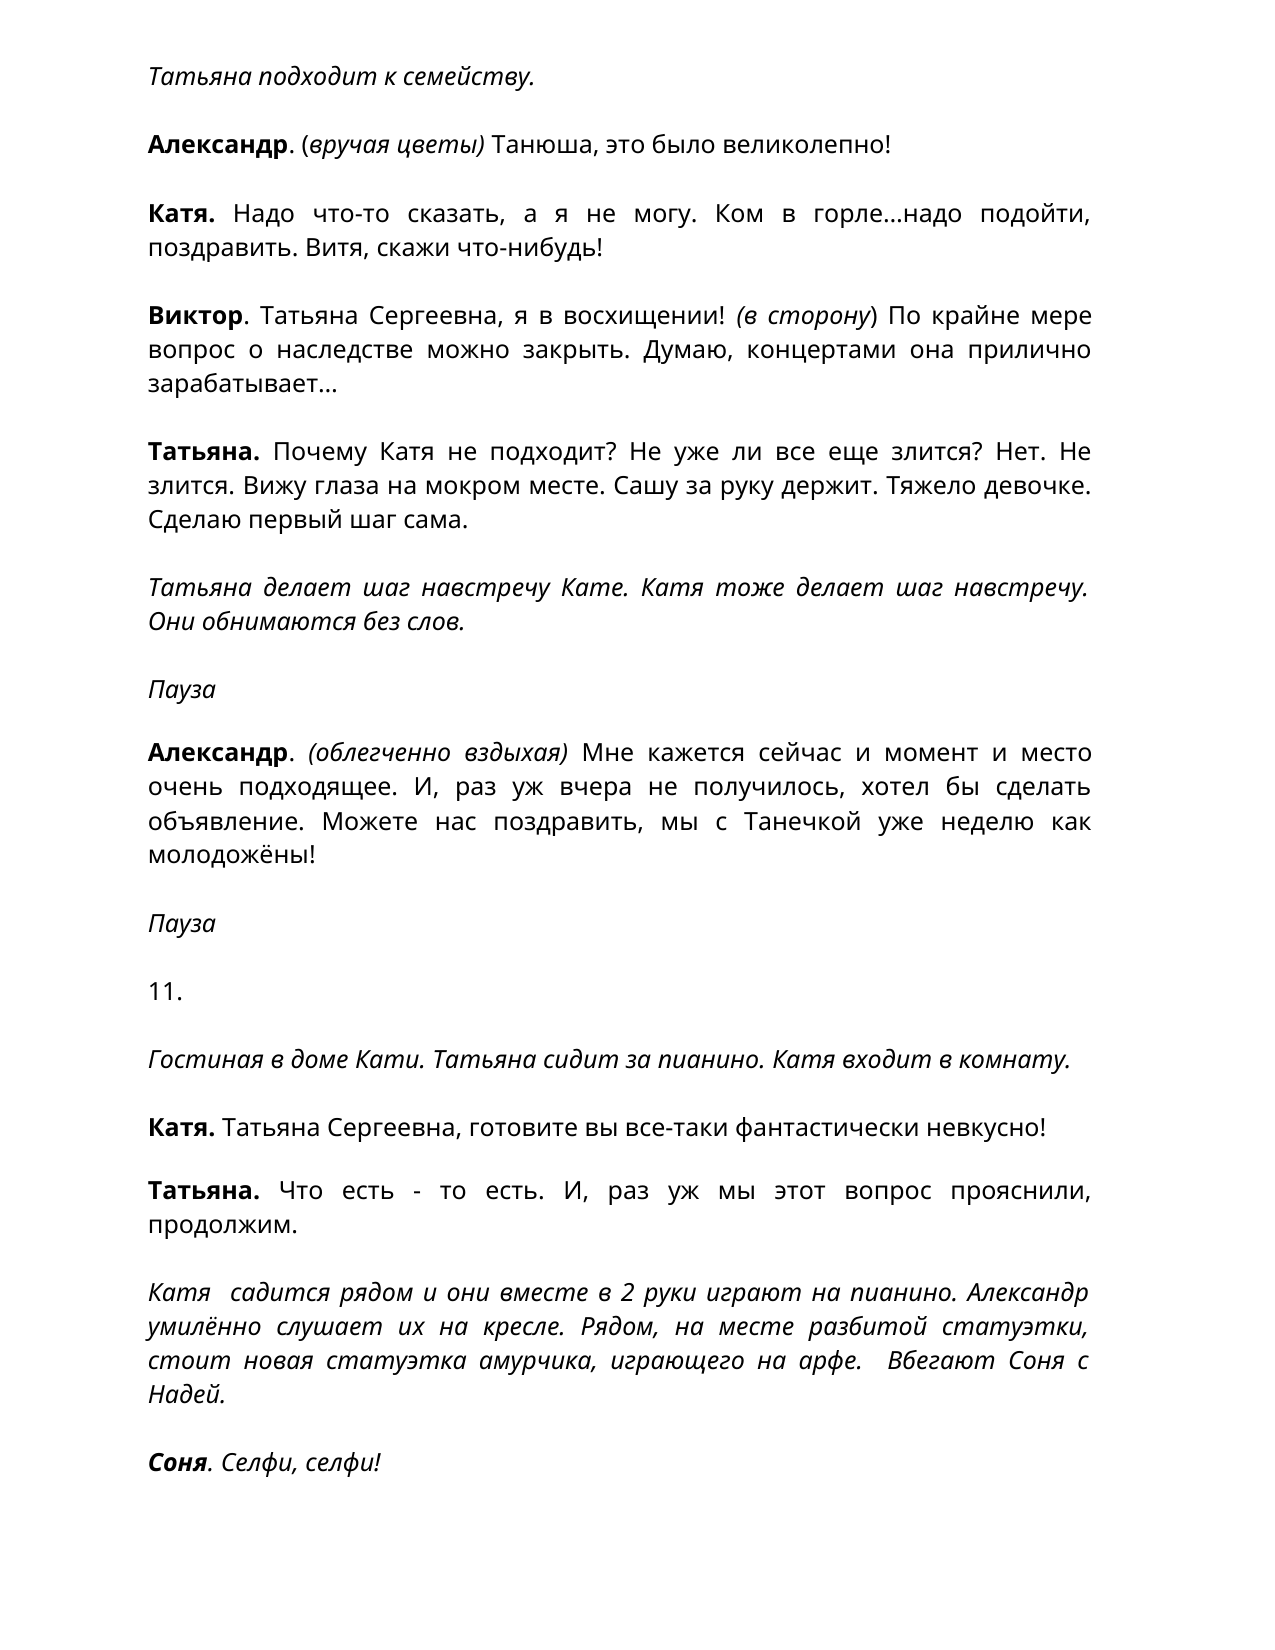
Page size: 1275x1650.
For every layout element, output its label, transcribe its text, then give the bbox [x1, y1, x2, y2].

text Гостиная в доме Кати. Татьяна сидит за пианино. Катя входит в комнату. [148, 1042, 1093, 1076]
text Татьяна делает шаг навстречу Кате. Катя тоже делает шаг навстречу. Они обнимаются без слов. [148, 570, 1093, 638]
text Александр. (вручая цветы) Танюша, это было великолепно! [148, 127, 1093, 161]
text Татьяна. Почему Катя не подходит? Не уже ли все еще злится? Нет. Не злится. Вижу глаза на мокром месте. Сашу за руку держит. Тяжело девочке. Сделаю первый шаг сама. [148, 434, 1093, 536]
text Виктор. Татьяна Сергеевна, я в восхищении! (в сторону) По крайне мере вопрос о наследстве можно закрыть. Думаю, концертами она прилично зарабатывает… [148, 297, 1093, 400]
text Соня. Селфи, селфи! [148, 1445, 1093, 1479]
text Катя. Татьяна Сергеевна, готовите вы все-таки фантастически невкусно! [148, 1110, 1093, 1144]
text Катя садится рядом и они вместе в 2 руки играют на пианино. Александр умилённо слушает их на кресле. Рядом, на месте разбитой статуэтки, стоит новая статуэтка амурчика, играющего на арфе. Вбегают Соня с Надей. [148, 1275, 1093, 1411]
text Татьяна подходит к семейству. [148, 59, 1093, 93]
text Александр. (облегченно вздыхая) Мне кажется сейчас и момент и место очень подходящее. И, раз уж вчера не получилось, хотел бы сделать объявление. Можете нас поздравить, мы с Танечкой уже неделю как молодожёны! [148, 735, 1093, 871]
text 11. [148, 973, 1093, 1007]
text Пауза [148, 672, 1093, 706]
text Катя. Надо что-то сказать, а я не могу. Ком в горле…надо подойти, поздравить. Витя, скажи что-нибудь! [148, 195, 1093, 263]
text Пауза [148, 905, 1093, 939]
text Татьяна. Что есть - то есть. И, раз уж мы этот вопрос прояснили, продолжим. [148, 1172, 1093, 1241]
